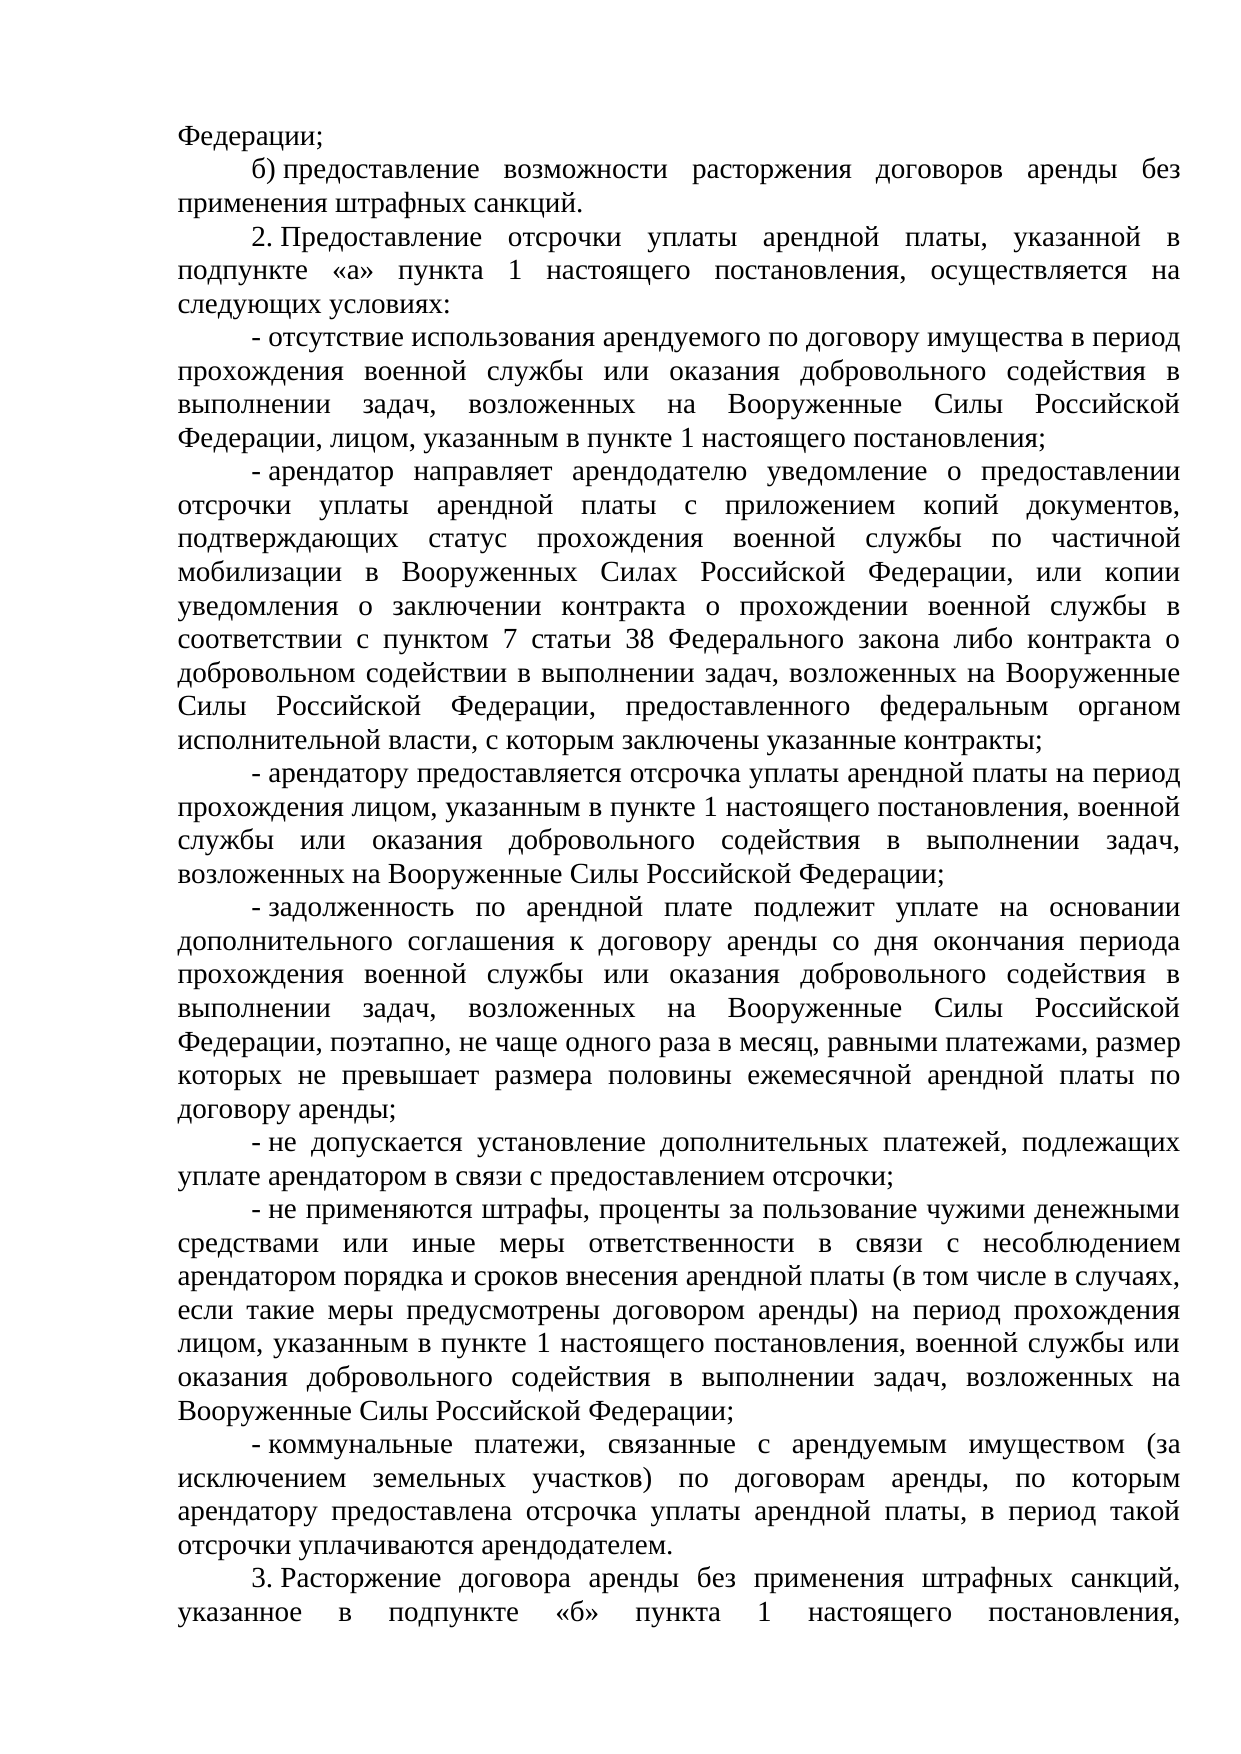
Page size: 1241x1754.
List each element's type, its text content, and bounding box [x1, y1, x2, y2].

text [177, 1560, 1181, 1627]
text б) предоставление возможности расторжения договоров аренды без применения штрафных санкций. [177, 152, 1181, 219]
text - не применяются штрафы, проценты за пользование чужими денежными средствами или иные меры ответственности в связи с несоблюдением арендатором порядка и сроков внесения арендной платы (в том числе в случаях, если такие меры предусмотрены договором аренды) на период прохождения лицом, указанным в пункте 1 настоящего постановления, военной службы или оказания добровольного содействия в выполнении задач, возложенных на Вооруженные Силы Российской Федерации; [177, 1191, 1181, 1426]
text - арендатор направляет арендодателю уведомление о предоставлении отсрочки уплаты арендной платы с приложением копий документов, подтверждающих статус прохождения военной службы по частичной мобилизации в Вооруженных Силах Российской Федерации, или копии уведомления о заключении контракта о прохождении военной службы в соответствии с пунктом 7 статьи 38 Федерального закона либо контракта о добровольном содействии в выполнении задач, возложенных на Вооруженные Силы Российской Федерации, предоставленного федеральным органом исполнительной власти, с которым заключены указанные контракты; [177, 453, 1181, 755]
text - не допускается установление дополнительных платежей, подлежащих уплате арендатором в связи с предоставлением отсрочки; [177, 1124, 1181, 1191]
text 2. Предоставление отсрочки уплаты арендной платы, указанной в подпункте «а» пункта 1 настоящего постановления, осуществляется на следующих условиях: [177, 219, 1181, 319]
text - арендатору предоставляется отсрочка уплаты арендной платы на период прохождения лицом, указанным в пункте 1 настоящего постановления, военной службы или оказания добровольного содействия в выполнении задач, возложенных на Вооруженные Силы Российской Федерации; [177, 755, 1181, 889]
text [177, 118, 1181, 152]
text - отсутствие использования арендуемого по договору имущества в период прохождения военной службы или оказания добровольного содействия в выполнении задач, возложенных на Вооруженные Силы Российской Федерации, лицом, указанным в пункте 1 настоящего постановления; [177, 319, 1181, 453]
text - задолженность по арендной плате подлежит уплате на основании дополнительного соглашения к договору аренды со дня окончания периода прохождения военной службы или оказания добровольного содействия в выполнении задач, возложенных на Вооруженные Силы Российской Федерации, поэтапно, не чаще одного раза в месяц, равными платежами, размер которых не превышает размера половины ежемесячной арендной платы по договору аренды; [177, 889, 1181, 1124]
text - коммунальные платежи, связанные с арендуемым имуществом (за исключением земельных участков) по договорам аренды, по которым арендатору предоставлена отсрочка уплаты арендной платы, в период такой отсрочки уплачиваются арендодателем. [177, 1426, 1181, 1560]
